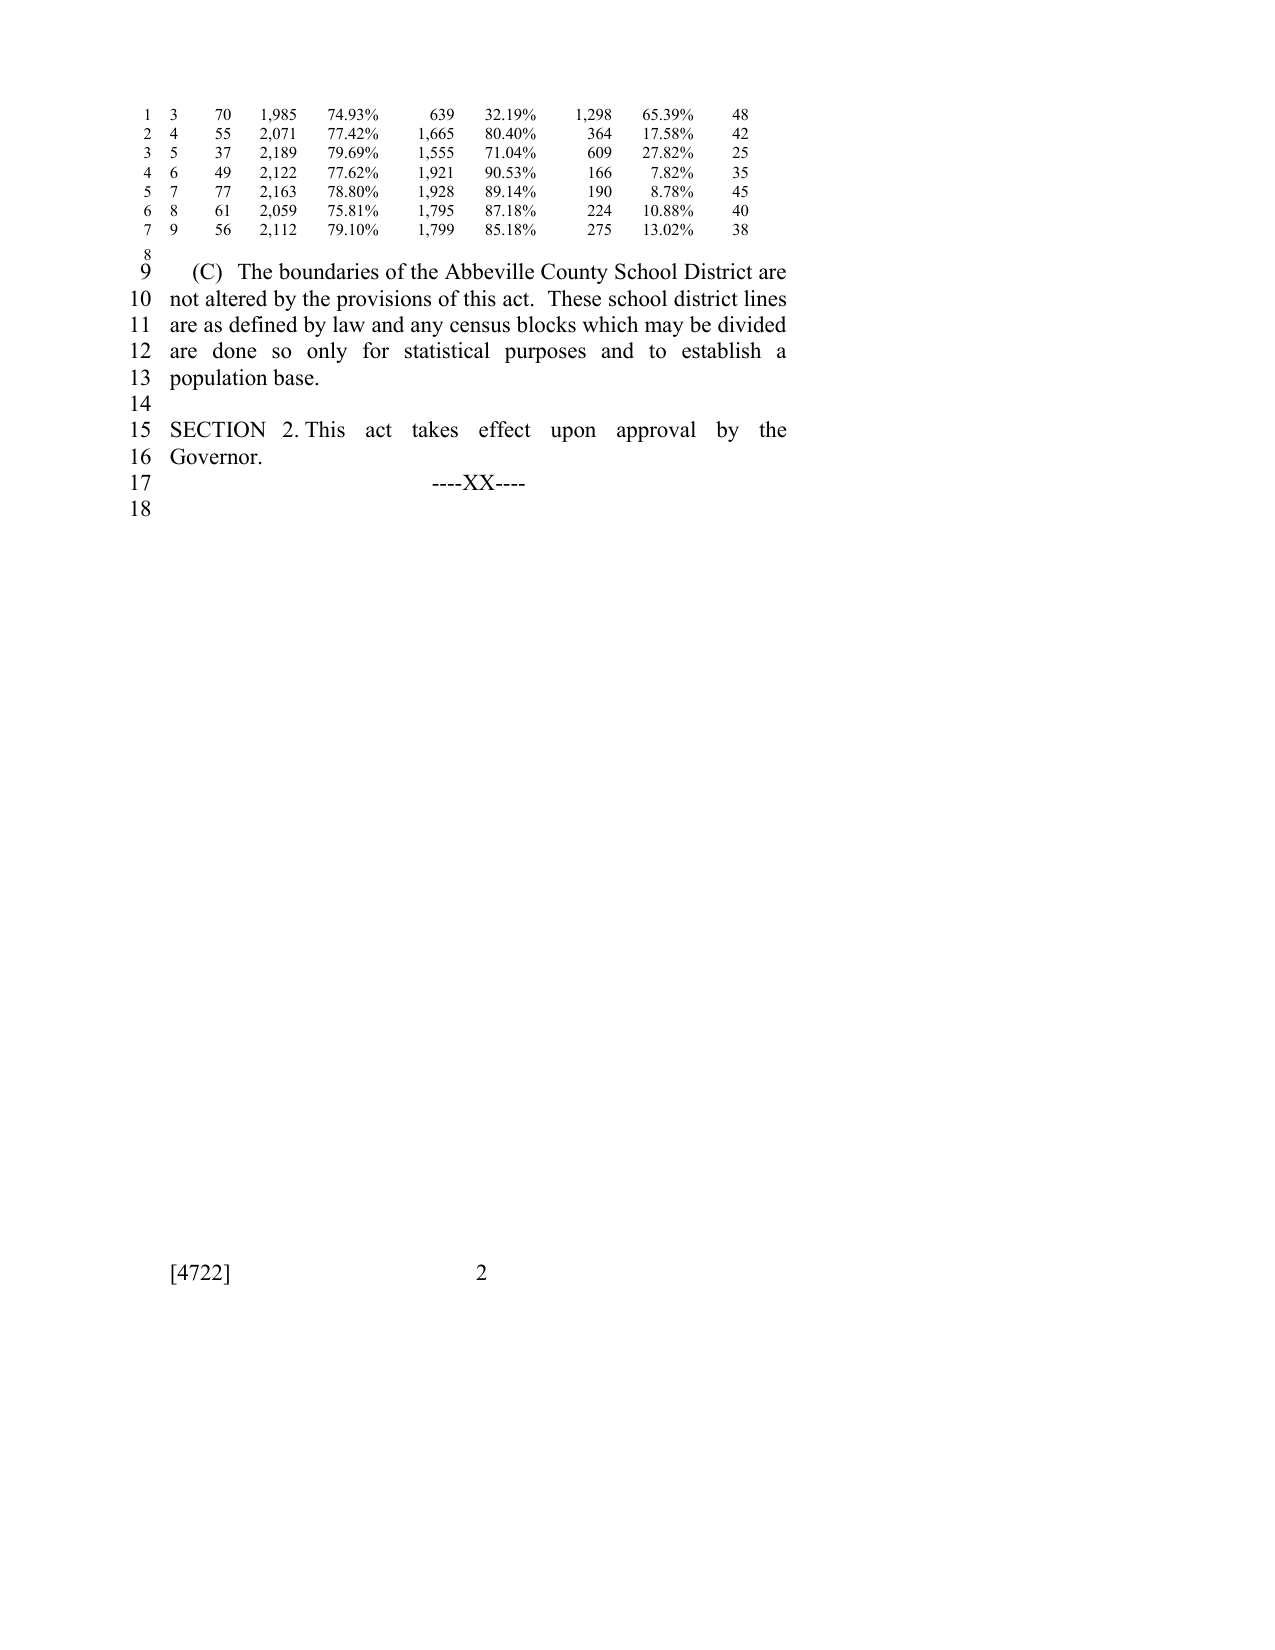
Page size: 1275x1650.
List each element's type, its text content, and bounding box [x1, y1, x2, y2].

text 5 37 2,189 79.69% 1,555 71.04% 609 27.82% 25 [169, 143, 787, 162]
text 9 56 2,112 79.10% 1,799 85.18% 275 13.02% 38 [169, 220, 787, 239]
text 6 49 2,122 77.62% 1,921 90.53% 166 7.82% 35 [169, 162, 787, 182]
text 3 70 1,985 74.93% 639 32.19% 1,298 65.39% 48 [169, 105, 787, 124]
text 7 77 2,163 78.80% 1,928 89.14% 190 8.78% 45 [169, 182, 787, 201]
text (C) The boundaries of the Abbeville County School District are not altered by the provisions of this act. These school district lines are as defined by law and any census blocks which may be divided are done so only for statistical purposes and to establish a population base. [169, 258, 787, 390]
text 8 61 2,059 75.81% 1,795 87.18% 224 10.88% 40 [169, 201, 787, 220]
text 4 55 2,071 77.42% 1,665 80.40% 364 17.58% 42 [169, 124, 787, 143]
text ----XX---- [169, 469, 787, 496]
text SECTION 2. This act takes effect upon approval by the Governor. [169, 416, 787, 469]
